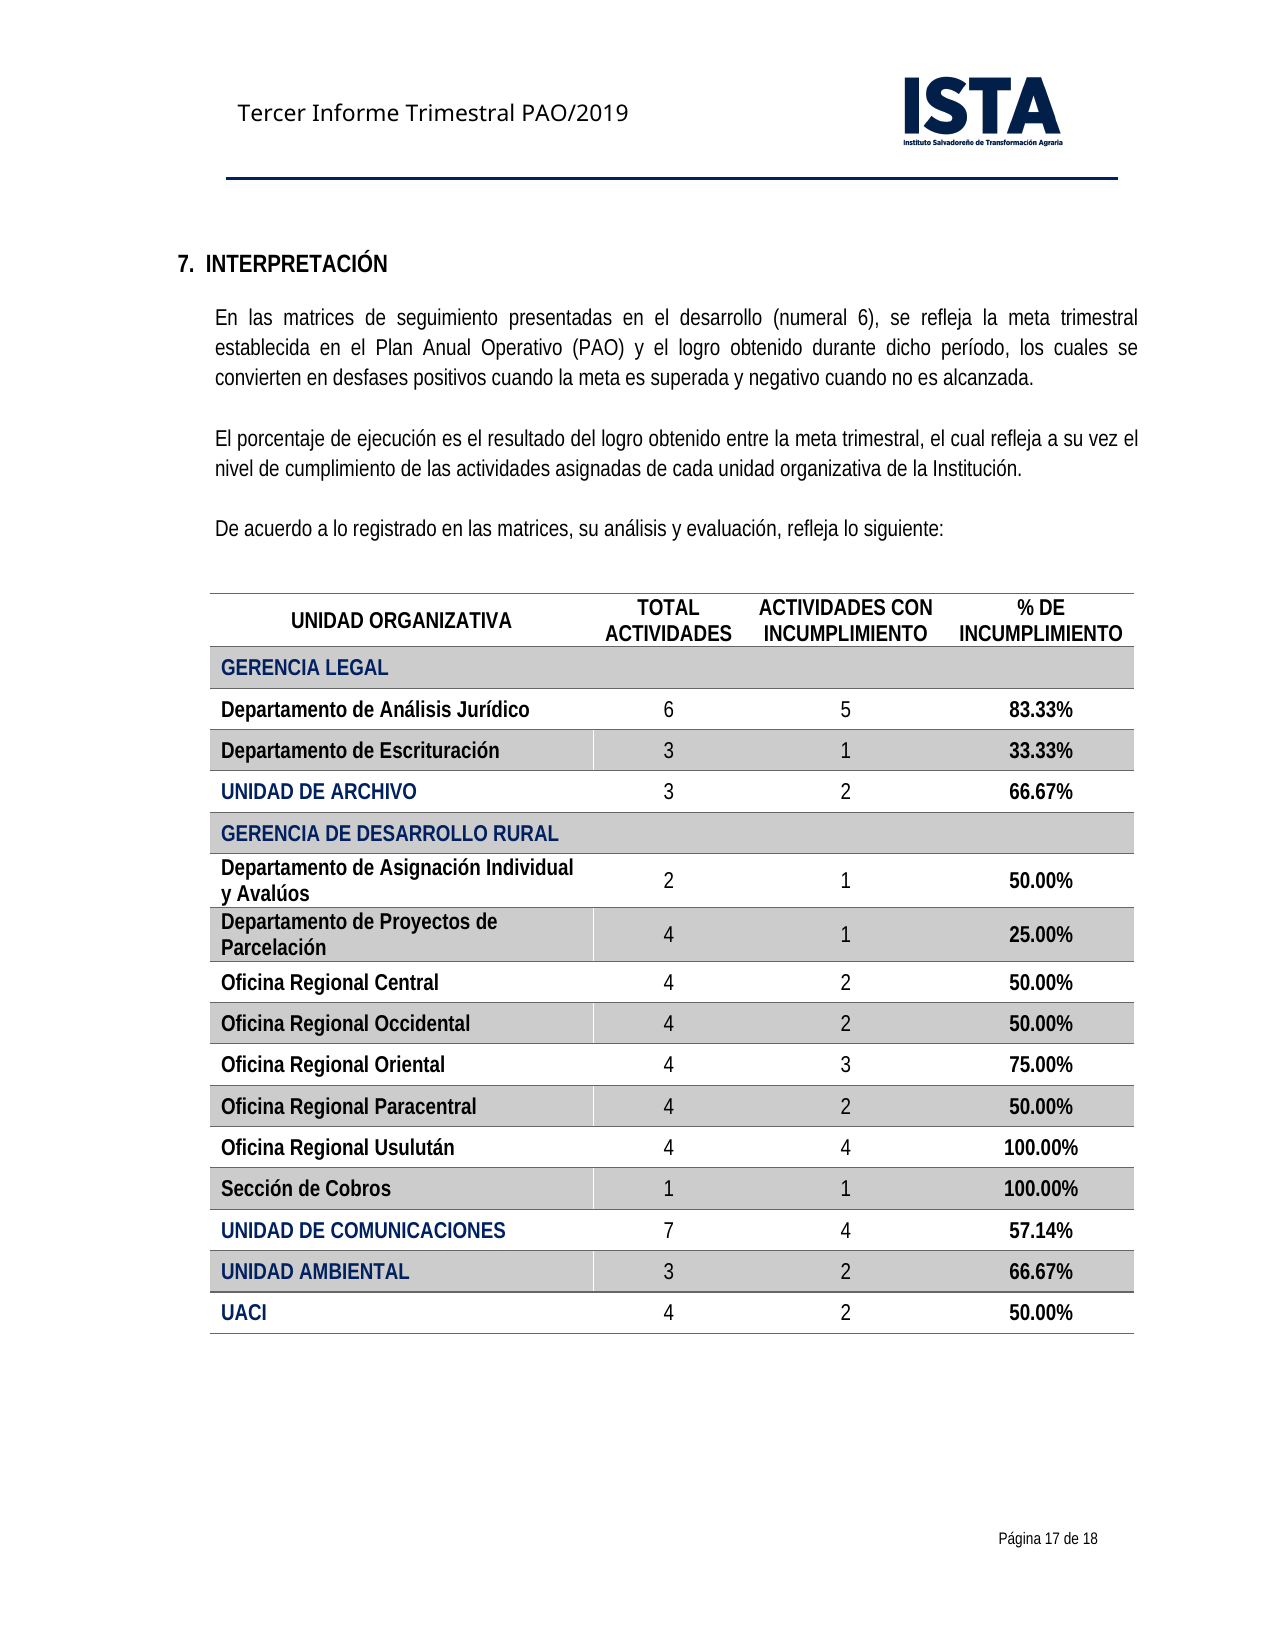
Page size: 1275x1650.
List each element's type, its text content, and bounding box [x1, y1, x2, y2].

table_cell 3 [743, 1044, 948, 1084]
table_cell Oficina Regional Usulután [210, 1127, 593, 1167]
table_cell 2 [743, 1251, 948, 1291]
table_cell Oficina Regional Occidental [210, 1003, 593, 1043]
table_cell 1 [743, 854, 948, 907]
table_cell UACI [210, 1293, 593, 1333]
table_cell 2 [743, 1003, 948, 1043]
table_cell 2 [743, 1293, 948, 1333]
table_cell 25.00% [948, 908, 1134, 961]
table_header UNIDAD ORGANIZATIVA [210, 594, 593, 646]
table_cell 83.33% [948, 689, 1134, 729]
table_cell 100.00% [948, 1168, 1134, 1209]
table_header % DE INCUMPLIMIENTO [948, 594, 1134, 646]
table_cell 4 [594, 1044, 743, 1084]
table_cell 4 [594, 1086, 743, 1126]
table_cell 2 [743, 771, 948, 812]
table_cell 1 [743, 730, 948, 770]
table_cell 1 [743, 1168, 948, 1209]
table_cell GERENCIA LEGAL [210, 647, 1134, 688]
table_cell 66.67% [948, 771, 1134, 812]
table_cell 50.00% [948, 854, 1134, 907]
text En las matrices de seguimiento presentadas en el desarrollo (numeral 6), se refleja la meta trimestral establecida en el Plan Anual Operativo (PAO) y el logro obtenido durante dicho período, los cuales se convierten en desfases positivos cuando la meta es superada y negativo cuando no es alcanzada. [215, 304, 1139, 391]
table_header ACTIVIDADES CON INCUMPLIMIENTO [743, 594, 948, 646]
table_cell Departamento de Asignación Individual y Avalúos [210, 854, 593, 907]
table_cell 7 [594, 1210, 743, 1250]
table_cell 3 [594, 730, 743, 770]
table_cell 3 [594, 1251, 743, 1291]
table_cell UNIDAD DE ARCHIVO [210, 771, 593, 812]
table_cell 66.67% [948, 1251, 1134, 1291]
table_cell 33.33% [948, 730, 1134, 770]
table_cell Departamento de Escrituración [210, 730, 593, 770]
table_cell UNIDAD AMBIENTAL [210, 1251, 593, 1291]
table_cell Departamento de Análisis Jurídico [210, 689, 593, 729]
table_cell Oficina Regional Central [210, 962, 593, 1002]
subtitle 7. INTERPRETACIÓN [177, 249, 1167, 278]
table_cell 2 [594, 854, 743, 907]
table_cell 4 [594, 962, 743, 1002]
table_cell 4 [594, 908, 743, 961]
table_cell 50.00% [948, 1086, 1134, 1126]
table_cell Oficina Regional Paracentral [210, 1086, 593, 1126]
table_header TOTAL ACTIVIDADES [594, 594, 743, 646]
table_cell 50.00% [948, 1003, 1134, 1043]
table_cell 1 [743, 908, 948, 961]
text El porcentaje de ejecución es el resultado del logro obtenido entre la meta trimestral, el cual refleja a su vez el nivel de cumplimiento de las actividades asignadas de cada unidad organizativa de la Institución. [215, 425, 1139, 481]
table_cell 57.14% [948, 1210, 1134, 1250]
table_cell 4 [594, 1127, 743, 1167]
table_cell 100.00% [948, 1127, 1134, 1167]
table_cell 4 [594, 1293, 743, 1333]
table_cell 50.00% [948, 1293, 1134, 1333]
table_cell 4 [594, 1003, 743, 1043]
table_cell 4 [743, 1127, 948, 1167]
table_cell 6 [594, 689, 743, 729]
table_cell Sección de Cobros [210, 1168, 593, 1209]
table_cell 2 [743, 1086, 948, 1126]
table_cell Oficina Regional Oriental [210, 1044, 593, 1084]
table_cell 2 [743, 962, 948, 1002]
table_cell 3 [594, 771, 743, 812]
table_cell 50.00% [948, 962, 1134, 1002]
table_cell GERENCIA DE DESARROLLO RURAL [210, 813, 1134, 853]
text De acuerdo a lo registrado en las matrices, su análisis y evaluación, refleja lo siguiente: [206, 515, 1167, 542]
picture [898, 73, 1068, 151]
table_cell UNIDAD DE COMUNICACIONES [210, 1210, 593, 1250]
table_cell Departamento de Proyectos de Parcelación [210, 908, 593, 961]
table_cell 4 [743, 1210, 948, 1250]
table_cell 5 [743, 689, 948, 729]
table_cell 75.00% [948, 1044, 1134, 1084]
table_cell 1 [594, 1168, 743, 1209]
